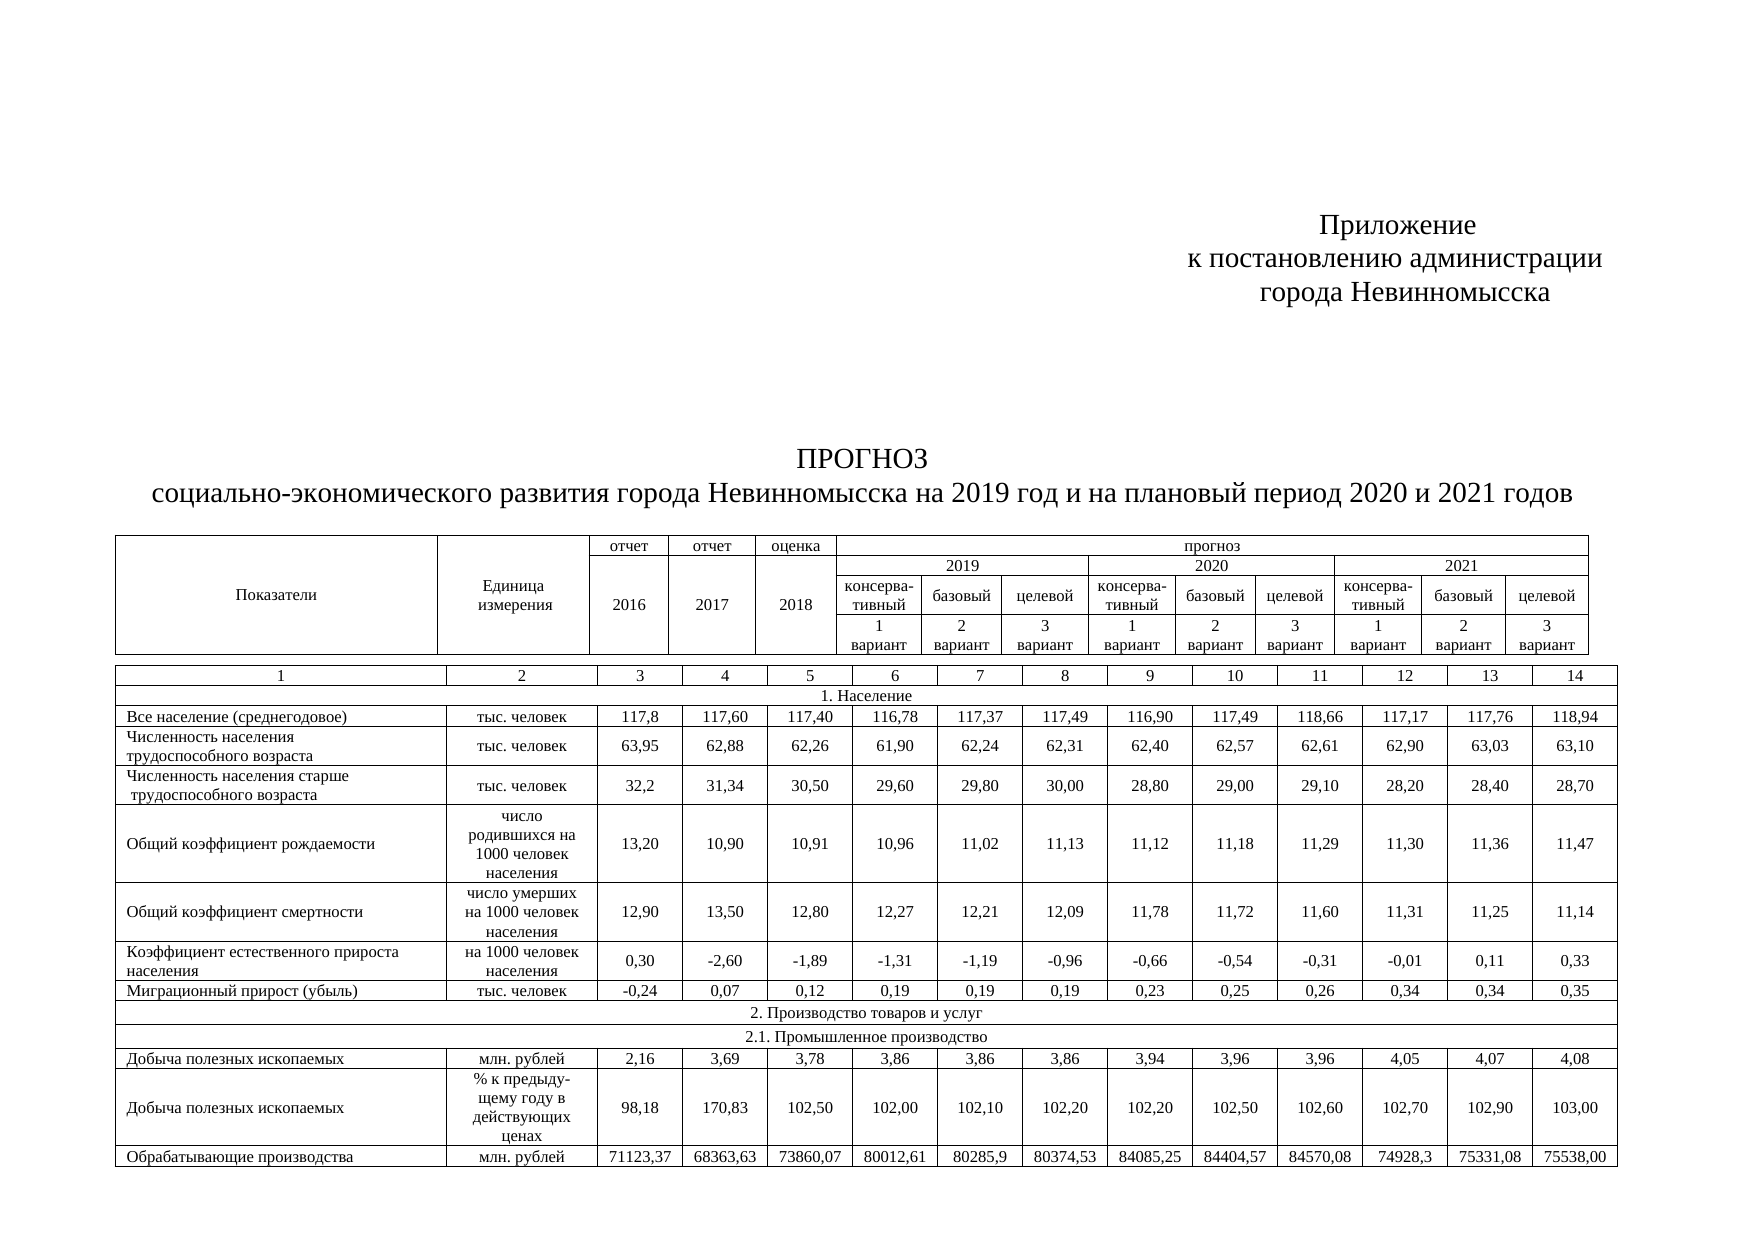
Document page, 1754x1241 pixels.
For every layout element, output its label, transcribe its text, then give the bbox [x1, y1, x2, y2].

table_cell 102,50 [1193, 1069, 1277, 1145]
table_cell 62,90 [1363, 727, 1447, 765]
table_cell 62,24 [938, 727, 1022, 765]
text социально-экономического развития города Невинномысска на 2019 год и на плановый период 2020 и 2021 годов [118, 475, 1606, 509]
table_cell Коэффициент естественного прироста населения [116, 942, 446, 980]
table_cell -1,19 [938, 942, 1022, 980]
table_cell 62,57 [1193, 727, 1277, 765]
table_header 14 [1533, 666, 1617, 685]
table_cell 2.1. Промышленное производство [116, 1025, 1617, 1047]
table_cell 116,78 [853, 706, 937, 726]
table_cell 117,17 [1363, 706, 1447, 726]
table_cell 63,03 [1448, 727, 1532, 765]
table_cell число родившихся на 1000 человек населения [447, 805, 597, 882]
table_cell 3,86 [938, 1049, 1022, 1068]
table_cell -1,31 [853, 942, 937, 980]
table_cell 3,96 [1278, 1049, 1362, 1068]
table_cell 63,10 [1533, 727, 1617, 765]
table_cell млн. рублей [447, 1146, 597, 1166]
table_cell 1. Население [116, 686, 1617, 705]
table_cell 3,69 [683, 1049, 767, 1068]
table_cell Численность населения трудоспособного возраста [116, 727, 446, 765]
table_cell 11,30 [1363, 805, 1447, 882]
table_cell 170,83 [683, 1069, 767, 1145]
table_cell 84570,08 [1278, 1146, 1362, 1166]
table_cell 10,96 [853, 805, 937, 882]
table_cell Численность населения старше трудоспособного возраста [116, 766, 446, 804]
table_header 5 [768, 666, 852, 685]
table_cell на 1000 человек населения [447, 942, 597, 980]
table_header 12 [1363, 666, 1447, 685]
table_cell 1 вариант [1089, 615, 1175, 654]
table_cell Общий коэффициент смертности [116, 883, 446, 941]
table_cell 84085,25 [1108, 1146, 1192, 1166]
table_cell 2016 [590, 556, 668, 654]
table_cell 62,40 [1108, 727, 1192, 765]
table_cell 0,34 [1448, 981, 1532, 1000]
table_header Единица измерения [438, 536, 589, 654]
table_cell целевой [1506, 576, 1588, 614]
table_cell 1 вариант [837, 615, 921, 654]
table_cell 10,90 [683, 805, 767, 882]
table_cell 118,94 [1533, 706, 1617, 726]
table_cell Все население (среднегодовое) [116, 706, 446, 726]
table_cell 3,96 [1193, 1049, 1277, 1068]
table_cell 0,35 [1533, 981, 1617, 1000]
table_cell консерва- тивный [1335, 576, 1421, 614]
table_cell 12,09 [1023, 883, 1107, 941]
table_cell 73860,07 [768, 1146, 852, 1166]
table_header 9 [1108, 666, 1192, 685]
table_cell 80012,61 [853, 1146, 937, 1166]
table_cell 1 вариант [1335, 615, 1421, 654]
table_cell 102,70 [1363, 1069, 1447, 1145]
table_cell 2017 [669, 556, 755, 654]
table_cell -1,89 [768, 942, 852, 980]
table_cell 2 вариант [1422, 615, 1505, 654]
table_cell 74928,37 [1363, 1146, 1447, 1166]
table_cell 2 вариант [922, 615, 1001, 654]
table_cell 75331,08 [1448, 1146, 1532, 1166]
table_cell 116,90 [1108, 706, 1192, 726]
table_cell 11,47 [1533, 805, 1617, 882]
table_cell 2. Производство товаров и услуг [116, 1001, 1617, 1024]
table_cell число умерших на 1000 человек населения [447, 883, 597, 941]
table_cell 102,60 [1278, 1069, 1362, 1145]
table_header оценка [756, 536, 836, 555]
table_cell 3 вариант [1506, 615, 1588, 654]
table_cell 80374,53 [1023, 1146, 1107, 1166]
table_cell 2020 [1089, 556, 1334, 575]
table_cell целевой [1002, 576, 1088, 614]
table_cell 102,20 [1108, 1069, 1192, 1145]
table_header 8 [1023, 666, 1107, 685]
table_header 1 [116, 666, 446, 685]
table_cell -2,60 [683, 942, 767, 980]
table_cell 117,37 [938, 706, 1022, 726]
table_header прогноз [837, 536, 1588, 555]
text Приложение [117, 207, 1477, 240]
table_cell базовый [1176, 576, 1255, 614]
table_cell 75538,00 [1533, 1146, 1617, 1166]
table_cell -0,24 [598, 981, 682, 1000]
table_cell 98,18 [598, 1069, 682, 1145]
table_cell 11,12 [1108, 805, 1192, 882]
table_header Показатели [116, 536, 437, 654]
table_cell 102,20 [1023, 1069, 1107, 1145]
table_cell 28,20 [1363, 766, 1447, 804]
table_cell 11,60 [1278, 883, 1362, 941]
table_cell консерва-тивный [837, 576, 921, 614]
table_cell 61,90 [853, 727, 937, 765]
table_cell 0,23 [1108, 981, 1192, 1000]
table_cell 0,19 [938, 981, 1022, 1000]
table_cell 0,07 [683, 981, 767, 1000]
table_cell 13,50 [683, 883, 767, 941]
table_cell 13,20 [598, 805, 682, 882]
table_cell -0,66 [1108, 942, 1192, 980]
table_cell 0,19 [853, 981, 937, 1000]
table_cell базовый [1422, 576, 1505, 614]
table_cell 12,21 [938, 883, 1022, 941]
table_cell базовый [922, 576, 1001, 614]
table_cell 12,27 [853, 883, 937, 941]
table_header 2 [447, 666, 597, 685]
table_cell 63,95 [598, 727, 682, 765]
table_cell 3,78 [768, 1049, 852, 1068]
table_cell 62,61 [1278, 727, 1362, 765]
table_cell 32,2 [598, 766, 682, 804]
table_cell млн. рублей [447, 1049, 597, 1068]
table_cell 2,16 [598, 1049, 682, 1068]
table_cell 12,90 [598, 883, 682, 941]
table_cell консерва- тивный [1089, 576, 1175, 614]
table_cell 28,80 [1108, 766, 1192, 804]
table_cell 10,91 [768, 805, 852, 882]
table_cell 11,72 [1193, 883, 1277, 941]
table_cell тыс. человек [447, 766, 597, 804]
table_cell Обрабатывающие производства [116, 1146, 446, 1166]
table_cell 11,29 [1278, 805, 1362, 882]
table_cell 84404,57 [1193, 1146, 1277, 1166]
table_cell 11,18 [1193, 805, 1277, 882]
table_cell 68363,63 [683, 1146, 767, 1166]
table_cell 11,31 [1363, 883, 1447, 941]
table_cell 28,70 [1533, 766, 1617, 804]
table_cell 30,50 [768, 766, 852, 804]
table_cell -0,31 [1278, 942, 1362, 980]
table_cell 0,19 [1023, 981, 1107, 1000]
table_cell 29,60 [853, 766, 937, 804]
table_cell 4,05 [1363, 1049, 1447, 1068]
table_header отчет [669, 536, 755, 555]
table_cell 3 вариант [1002, 615, 1088, 654]
table_cell 103,00 [1533, 1069, 1617, 1145]
table_cell 3,86 [853, 1049, 937, 1068]
table_cell тыс. человек [447, 706, 597, 726]
table_cell 62,88 [683, 727, 767, 765]
table_header 7 [938, 666, 1022, 685]
table_cell 11,25 [1448, 883, 1532, 941]
table_cell 102,10 [938, 1069, 1022, 1145]
table_header 11 [1278, 666, 1362, 685]
table_cell 0,26 [1278, 981, 1362, 1000]
table_header 10 [1193, 666, 1277, 685]
table_cell 28,40 [1448, 766, 1532, 804]
table_cell 2019 [837, 556, 1088, 575]
table_cell 117,49 [1023, 706, 1107, 726]
table_cell 3 вариант [1256, 615, 1334, 654]
table_cell 80285,90 [938, 1146, 1022, 1166]
table_cell 0,34 [1363, 981, 1447, 1000]
table_cell 117,60 [683, 706, 767, 726]
table_cell 62,26 [768, 727, 852, 765]
table_cell % к предыду-щему году в действующих ценах [447, 1069, 597, 1145]
table_cell 62,31 [1023, 727, 1107, 765]
table_header 3 [598, 666, 682, 685]
table_cell 0,25 [1193, 981, 1277, 1000]
table_cell 11,14 [1533, 883, 1617, 941]
table_cell 0,30 [598, 942, 682, 980]
table_cell 102,00 [853, 1069, 937, 1145]
table_cell 4,07 [1448, 1049, 1532, 1068]
table_cell 11,36 [1448, 805, 1532, 882]
table_cell -0,54 [1193, 942, 1277, 980]
table_cell Общий коэффициент рождаемости [116, 805, 446, 882]
table_cell -0,96 [1023, 942, 1107, 980]
table_cell 0,33 [1533, 942, 1617, 980]
table_cell 29,10 [1278, 766, 1362, 804]
table_cell 2018 [756, 556, 836, 654]
table_header 13 [1448, 666, 1532, 685]
table_cell 29,80 [938, 766, 1022, 804]
table_cell 2021 [1335, 556, 1588, 575]
table_cell 30,00 [1023, 766, 1107, 804]
table_cell 71123,37 [598, 1146, 682, 1166]
table_cell 0,12 [768, 981, 852, 1000]
table_cell 11,78 [1108, 883, 1192, 941]
table_cell Добыча полезных ископаемых [116, 1049, 446, 1068]
table_cell целевой [1256, 576, 1334, 614]
table_cell 11,13 [1023, 805, 1107, 882]
table_cell тыс. человек [447, 981, 597, 1000]
table_cell 29,00 [1193, 766, 1277, 804]
table_cell 117,76 [1448, 706, 1532, 726]
table_cell 0,11 [1448, 942, 1532, 980]
table_cell 31,34 [683, 766, 767, 804]
text города Невинномысска [10, 274, 1550, 307]
table_cell 3,94 [1108, 1049, 1192, 1068]
text к постановлению администрации [47, 240, 1602, 274]
table_header 6 [853, 666, 937, 685]
table_cell 118,66 [1278, 706, 1362, 726]
table_cell 102,90 [1448, 1069, 1532, 1145]
table_cell 117,40 [768, 706, 852, 726]
table_cell 11,02 [938, 805, 1022, 882]
table_cell Добыча полезных ископаемых [116, 1069, 446, 1145]
text ПРОГНОЗ [118, 442, 1606, 475]
table_cell -0,01 [1363, 942, 1447, 980]
table_header отчет [590, 536, 668, 555]
table_cell 117,8 [598, 706, 682, 726]
table_cell 3,86 [1023, 1049, 1107, 1068]
table_cell 12,80 [768, 883, 852, 941]
table_cell 2 вариант [1176, 615, 1255, 654]
table_cell тыс. человек [447, 727, 597, 765]
table_header 4 [683, 666, 767, 685]
table_cell 4,08 [1533, 1049, 1617, 1068]
table_cell 102,50 [768, 1069, 852, 1145]
table_cell 117,49 [1193, 706, 1277, 726]
table_cell Миграционный прирост (убыль) [116, 981, 446, 1000]
